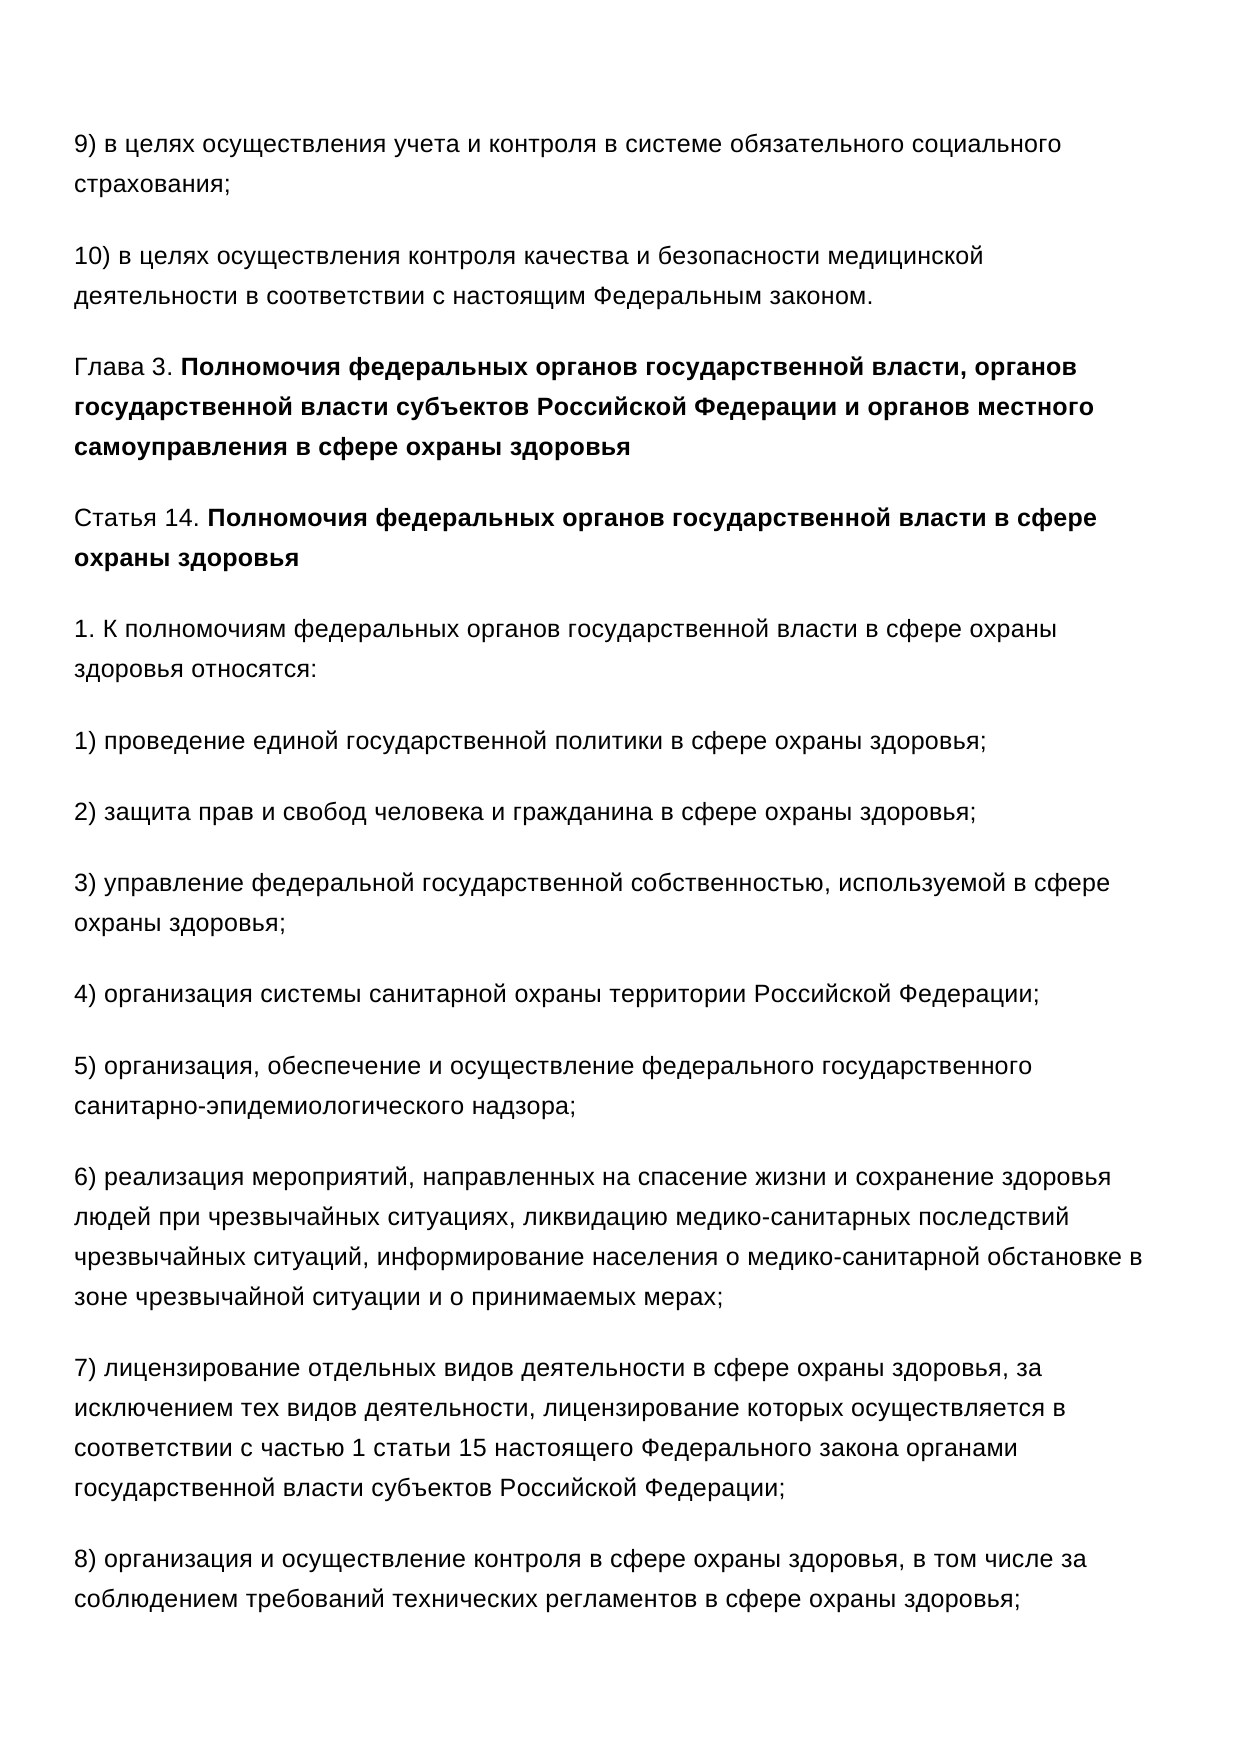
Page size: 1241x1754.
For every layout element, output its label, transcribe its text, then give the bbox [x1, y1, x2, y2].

text 6) реализация мероприятий, направленных на спасение жизни и сохранение здоровья людей при чрезвычайных ситуациях, ликвидацию медико-санитарных последствий чрезвычайных ситуаций, информирование населения о медико-санитарной обстановке в зоне чрезвычайной ситуации и о принимаемых мерах; [74, 1151, 1152, 1311]
text 2) защита прав и свобод человека и гражданина в сфере охраны здоровья; [74, 786, 1152, 826]
text 3) управление федеральной государственной собственностью, используемой в сфере охраны здоровья; [74, 857, 1152, 937]
text Статья 14. Полномочия федеральных органов государственной власти в сфере охраны здоровья [74, 492, 1152, 572]
text 1. К полномочиям федеральных органов государственной власти в сфере охраны здоровья относятся: [74, 603, 1152, 683]
text 9) в целях осуществления учета и контроля в системе обязательного социального страхования; [74, 118, 1152, 198]
text 4) организация системы санитарной охраны территории Российской Федерации; [74, 968, 1152, 1008]
text 1) проведение единой государственной политики в сфере охраны здоровья; [74, 714, 1152, 754]
text 10) в целях осуществления контроля качества и безопасности медицинской деятельности в соответствии с настоящим Федеральным законом. [74, 229, 1152, 309]
text 8) организация и осуществление контроля в сфере охраны здоровья, в том числе за соблюдением требований технических регламентов в сфере охраны здоровья; [74, 1533, 1152, 1613]
text 5) организация, обеспечение и осуществление федерального государственного санитарно-эпидемиологического надзора; [74, 1039, 1152, 1119]
text 7) лицензирование отдельных видов деятельности в сфере охраны здоровья, за исключением тех видов деятельности, лицензирование которых осуществляется в соответствии с частью 1 статьи 15 настоящего Федерального закона органами государственной власти субъектов Российской Федерации; [74, 1342, 1152, 1502]
text Глава 3. Полномочия федеральных органов государственной власти, органов государственной власти субъектов Российской Федерации и органов местного самоуправления в сфере охраны здоровья [74, 341, 1152, 461]
